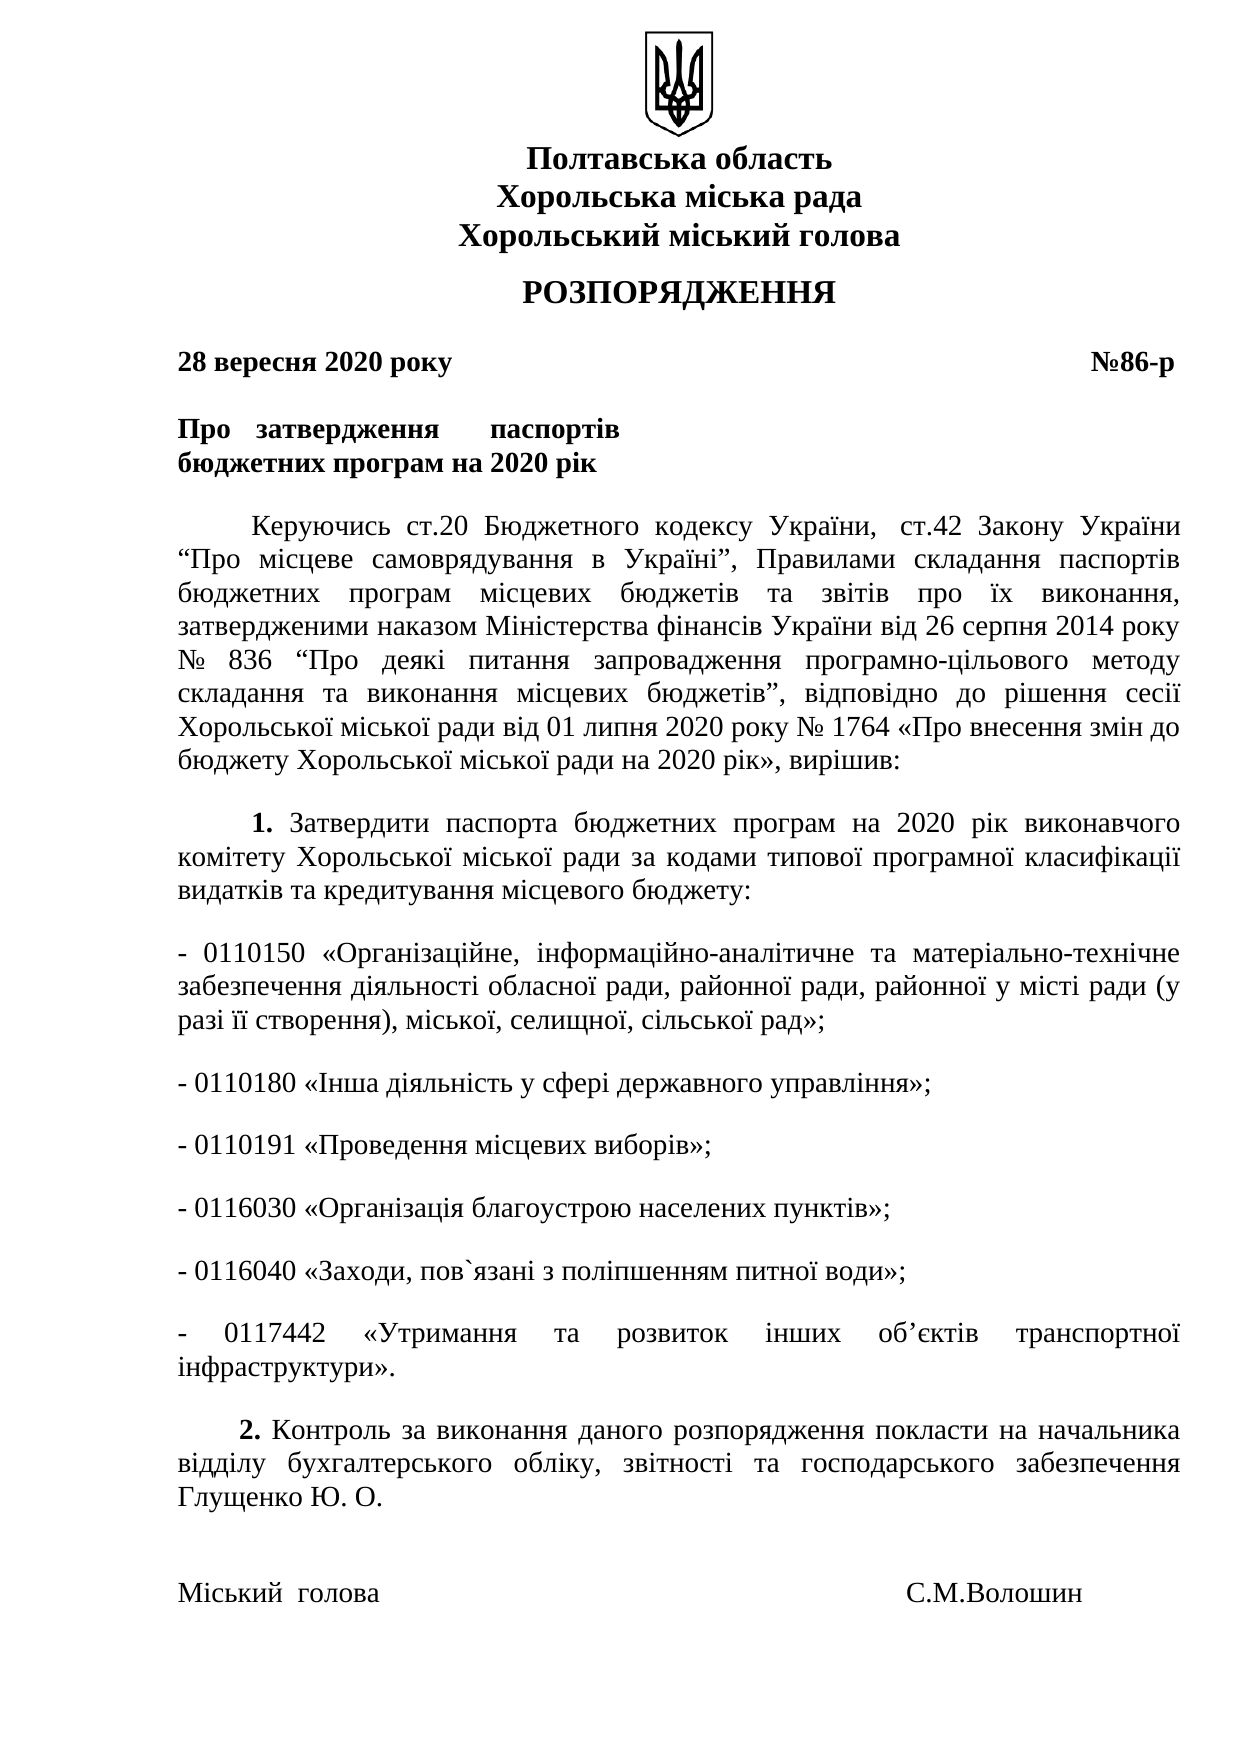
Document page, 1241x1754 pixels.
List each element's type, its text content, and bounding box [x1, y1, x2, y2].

text - 0110150 «Організаційне, інформаційно-аналітичне та матеріально-технічне забезпечення діяльності обласної ради, районної ради, районної у місті ради (у разі її створення), міської, селищної, сільської рад»; [177, 935, 1181, 1036]
text - 0110180 «Інша діяльність у сфері державного управління»; [177, 1065, 1181, 1098]
text Хорольський міський голова [177, 215, 1181, 253]
text - 0116040 «Заходи, пов`язані з поліпшенням питної води»; [177, 1253, 1181, 1286]
text Хорольська міська рада [177, 177, 1181, 215]
text - 0117442 «Утримання та розвиток інших об’єктів транспортної інфраструктури». [177, 1316, 1181, 1383]
text Керуючись ст.20 Бюджетного кодексу України, ст.42 Закону України “Про місцеве самоврядування в Україні”, Правилами складання паспортів бюджетних програм місцевих бюджетів та звітів про їх виконання, затвердженими наказом Міністерства фінансів України від 26 серпня 2014 року № 836 “Про деякі питання запровадження програмно-цільового методу складання та виконання місцевих бюджетів”, відповідно до рішення сесії Хорольської міської ради від 01 липня 2020 року № 1764 «Про внесення змін до бюджету Хорольської міської ради на 2020 рік», вирішив: [177, 508, 1181, 776]
text - 0116030 «Організація благоустрою населених пунктів»; [177, 1190, 1181, 1224]
picture [643, 29, 715, 139]
text 28 вересня 2020 року №86-р [177, 344, 1181, 378]
text РОЗПОРЯДЖЕННЯ [177, 272, 1181, 311]
text Про затвердження паспортів бюджетних програм на 2020 рік [177, 411, 620, 478]
text - 0110191 «Проведення місцевих виборів»; [177, 1127, 1181, 1161]
text Міський голова С.М.Волошин [177, 1575, 1181, 1609]
text 1. Затвердити паспорта бюджетних програм на 2020 рік виконавчого комітету Хорольської міської ради за кодами типової програмної класифікації видатків та кредитування місцевого бюджету: [177, 805, 1181, 906]
text 2. Контроль за виконання даного розпорядження покласти на начальника відділу бухгалтерського обліку, звітності та господарського забезпечення Глущенко Ю. О. [177, 1412, 1181, 1512]
text Полтавська область [177, 138, 1181, 177]
